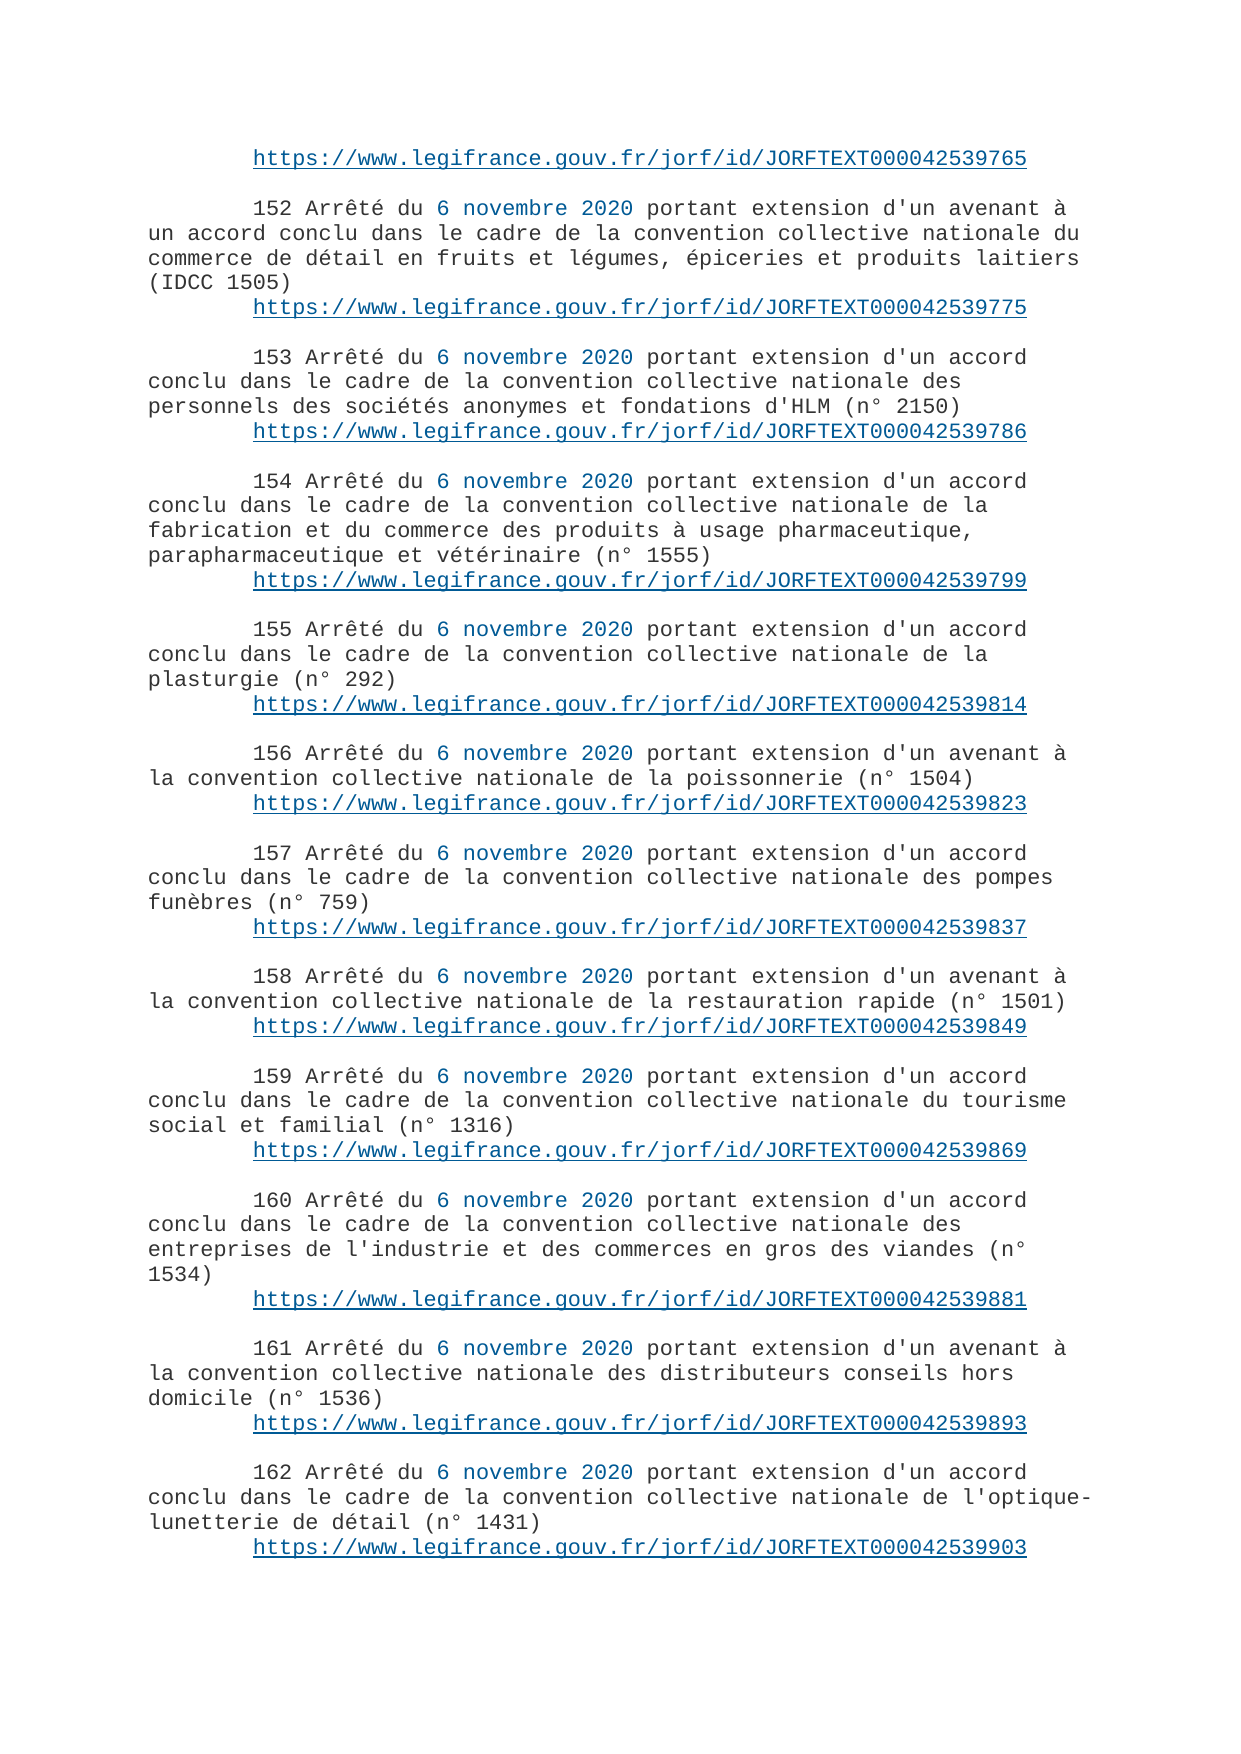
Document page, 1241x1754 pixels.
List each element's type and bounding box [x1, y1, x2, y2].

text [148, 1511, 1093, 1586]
text [148, 148, 1093, 1486]
